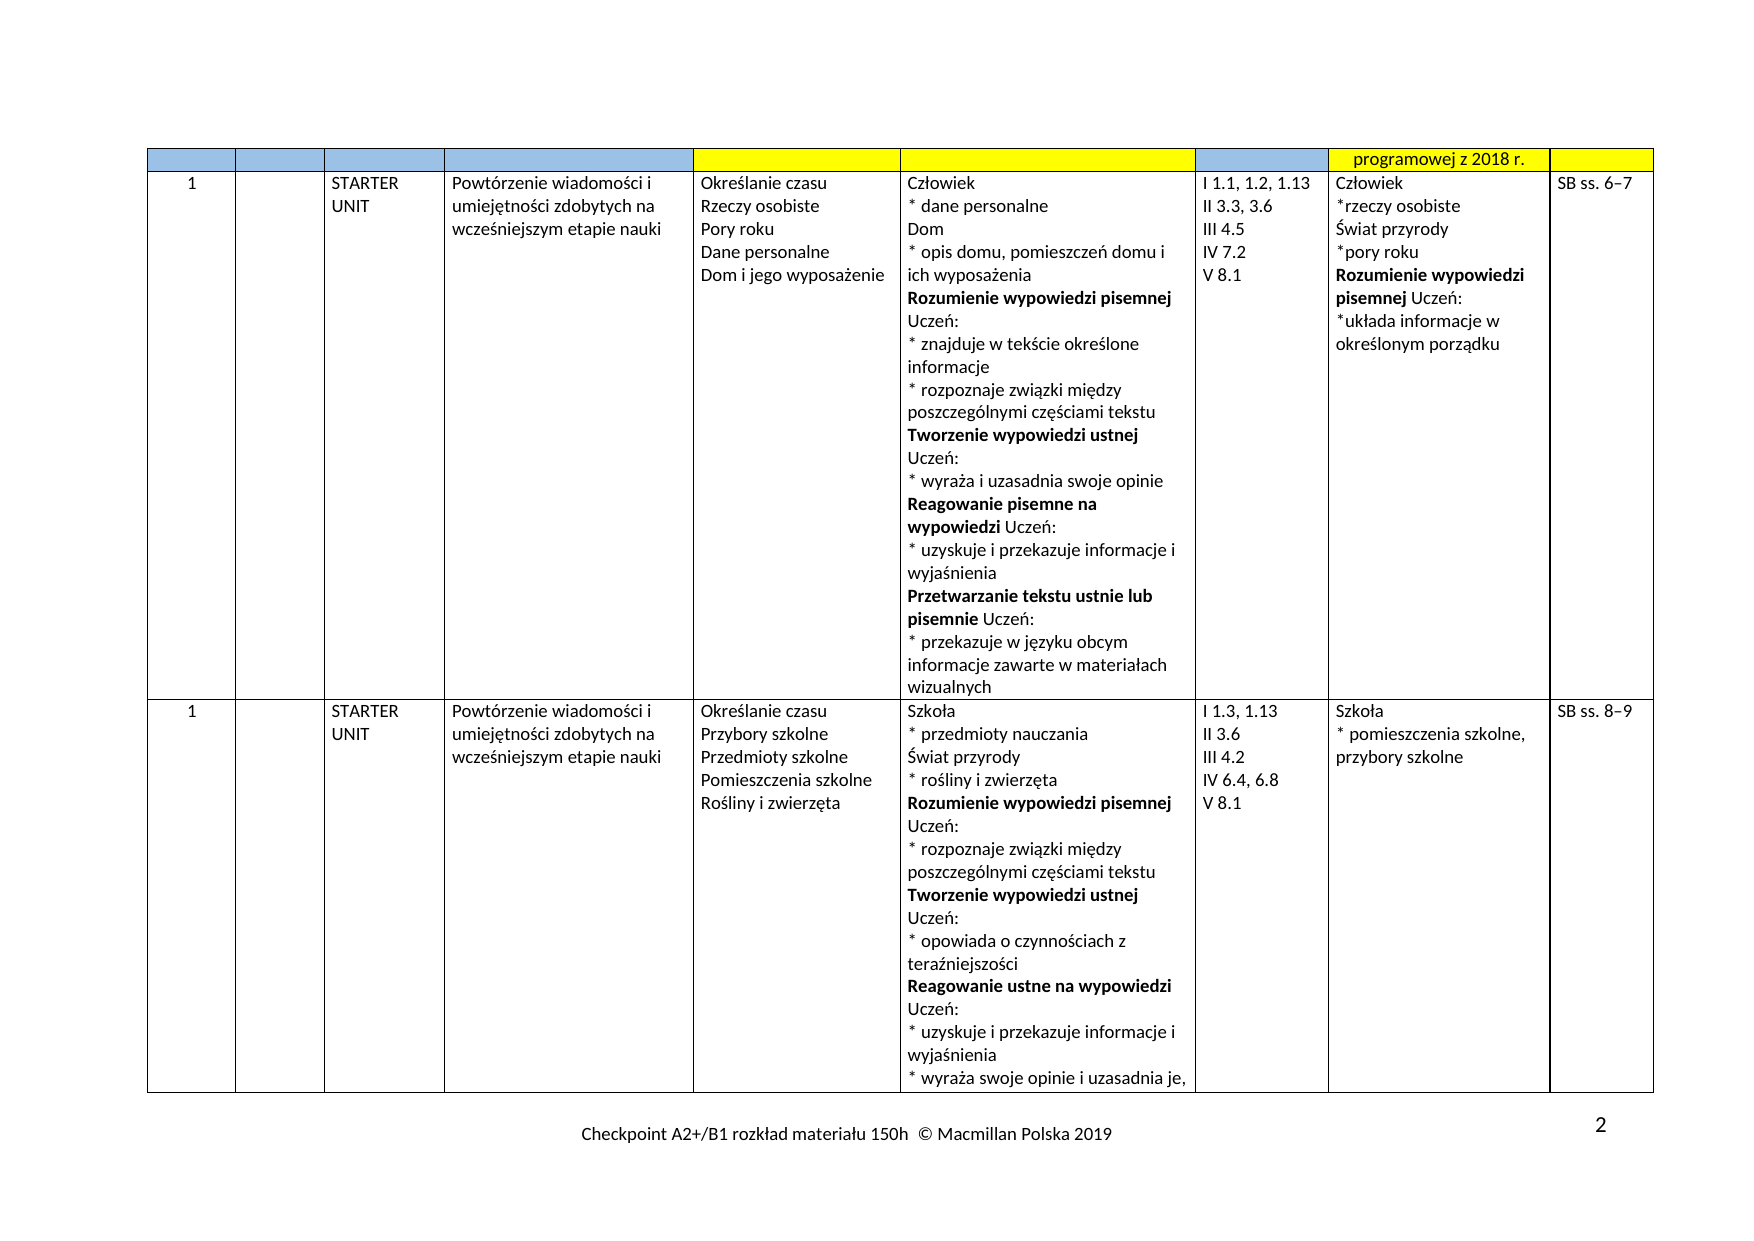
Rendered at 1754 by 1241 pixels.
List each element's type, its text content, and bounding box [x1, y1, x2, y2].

table_cell Materiały [1551, 149, 1653, 171]
table_cell Dział [325, 149, 444, 171]
table_cell Temat [445, 149, 693, 171]
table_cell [1329, 149, 1549, 171]
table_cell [901, 149, 1195, 171]
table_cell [445, 700, 693, 1092]
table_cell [694, 149, 900, 171]
table_cell Nr lekcji [236, 149, 324, 171]
table_cell SB ss. 8–9 [1551, 700, 1653, 1092]
table_cell Liczba godzin [148, 149, 235, 171]
table_cell STARTER UNIT [325, 172, 444, 699]
table_cell SB ss. 6–7 [1551, 172, 1653, 699]
table_cell Podstawa programowa [1196, 149, 1328, 171]
table_cell I 1.1, 1.2, 1.13 II 3.3, 3.6 III 4.5 IV 7.2 V 8.1 [1196, 172, 1328, 699]
table_cell [236, 700, 324, 1092]
table_cell Człowiek * dane personalne Dom * opis domu, pomieszczeń domu i ich wyposażenia Rozumienie wypowiedzi pisemnej Uczeń: * znajduje w tekście określone informacje * rozpoznaje związki między poszczególnymi częściami tekstu Tworzenie wypowiedzi ustnej Uczeń: * wyraża i uzasadnia swoje opinie Reagowanie pisemne na wypowiedzi Uczeń: * uzyskuje i przekazuje informacje i wyjaśnienia Przetwarzanie tekstu ustnie lub pisemnie Uczeń: * przekazuje w języku obcym informacje zawarte w materiałach wizualnych [901, 172, 1195, 699]
table_cell STARTER UNIT [325, 700, 444, 1092]
table_cell [236, 172, 324, 699]
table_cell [694, 700, 900, 1092]
table_cell Człowiek *rzeczy osobiste Świat przyrody *pory roku Rozumienie wypowiedzi pisemnej Uczeń: *układa informacje w określonym porządku [1329, 172, 1549, 699]
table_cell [901, 700, 1195, 1092]
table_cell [1329, 700, 1549, 1092]
table_cell 1 [148, 172, 235, 699]
table_cell Określanie czasu Rzeczy osobiste Pory roku Dane personalne Dom i jego wyposażenie [694, 172, 900, 699]
table_cell 1 [148, 700, 235, 1092]
table_cell Powtórzenie wiadomości i umiejętności zdobytych na wcześniejszym etapie nauki [445, 172, 693, 699]
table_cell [1196, 700, 1328, 1092]
